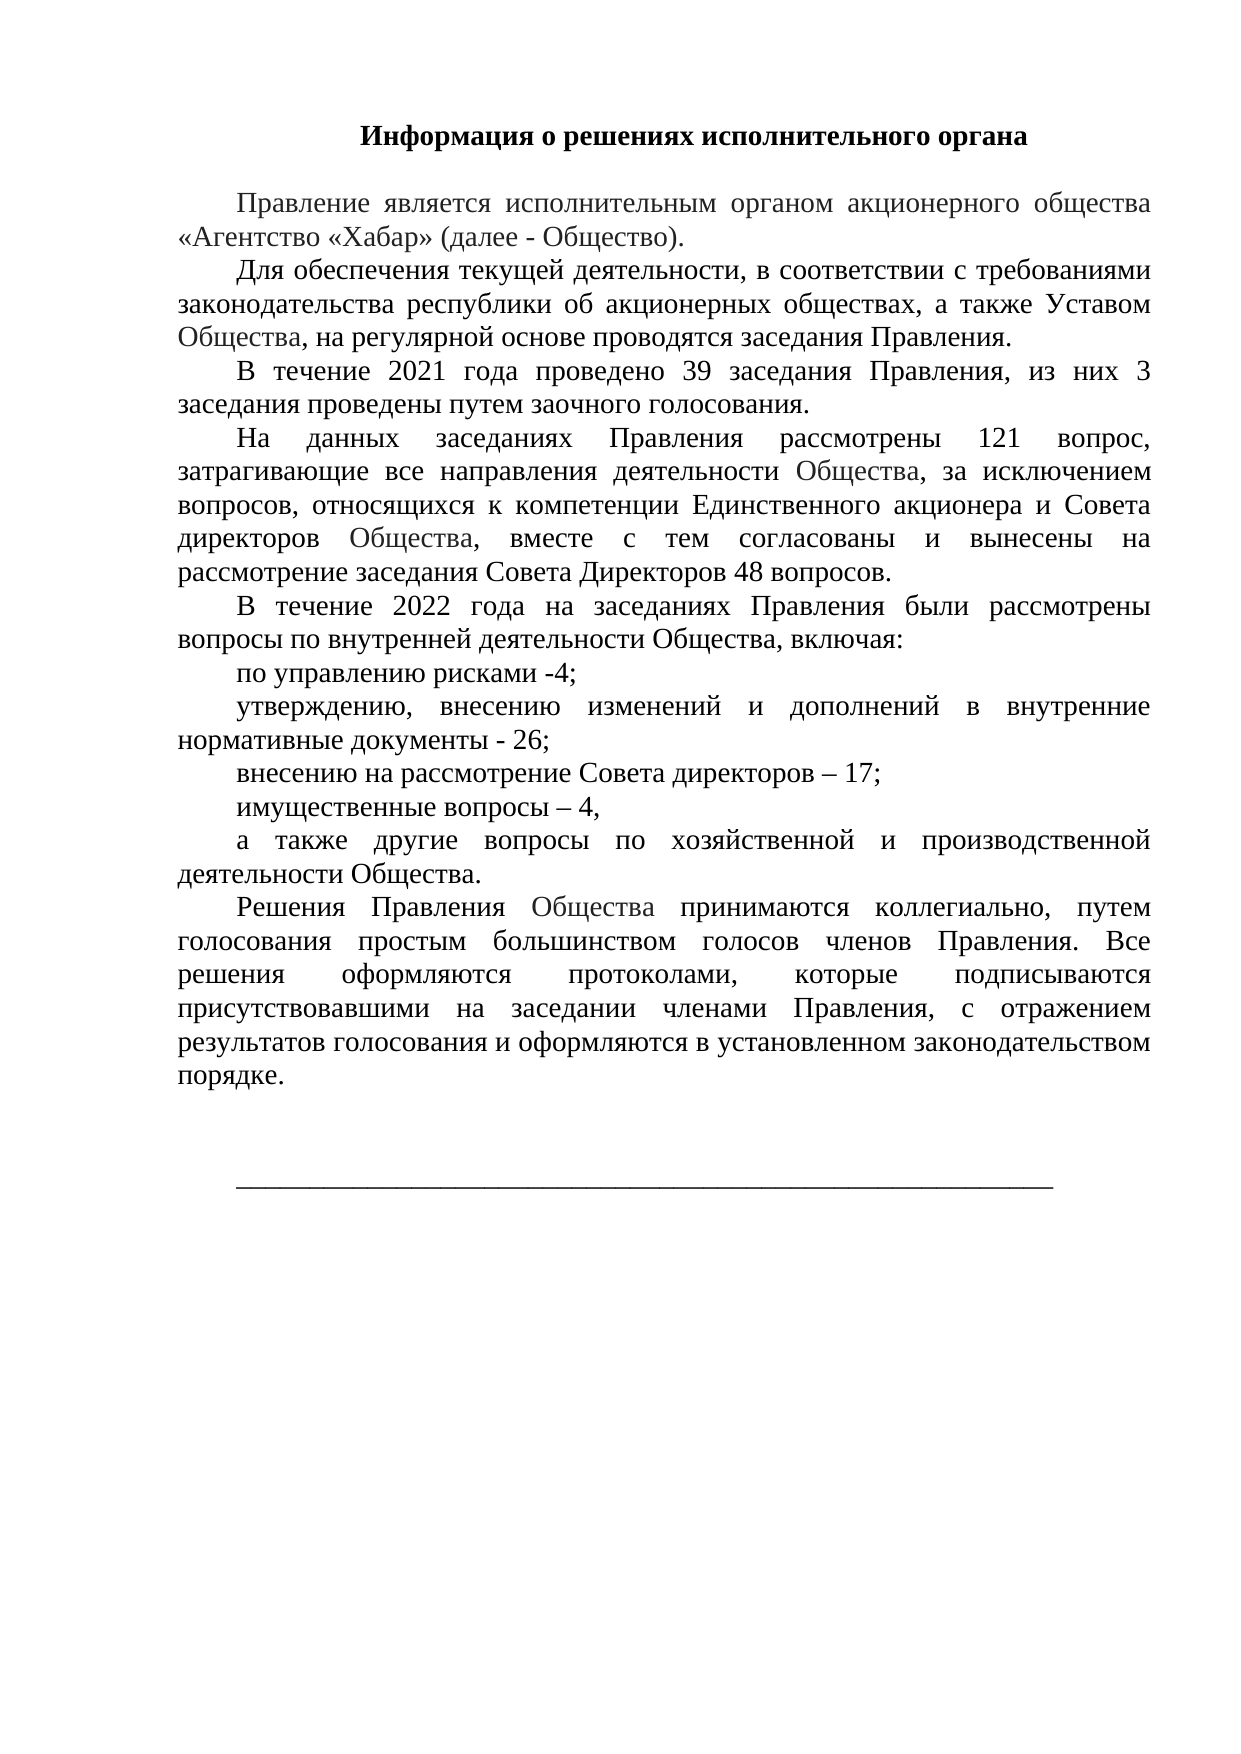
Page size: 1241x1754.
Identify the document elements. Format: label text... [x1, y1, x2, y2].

text Решения Правления Общества принимаются коллегиально, путем голосования простым большинством голосов членов Правления. Все решения оформляются протоколами, которые подписываются присутствовавшими на заседании членами Правления, с отражением результатов голосования и оформляются в установленном законодательством порядке. [177, 889, 1152, 1091]
text а также другие вопросы по хозяйственной и производственной деятельности Общества. [177, 822, 1152, 889]
text по управлению рисками -4; [177, 655, 1152, 688]
text внесению на рассмотрение Совета директоров – 17; [177, 755, 1152, 789]
text имущественные вопросы – 4, [177, 789, 1152, 822]
text В течение 2021 года проведено 39 заседания Правления, из них 3 заседания проведены путем заочного голосования. [177, 353, 1152, 420]
text утверждению, внесению изменений и дополнений в внутренние нормативные документы - 26; [177, 688, 1152, 755]
text На данных заседаниях Правления рассмотрены 121 вопрос, затрагивающие все направления деятельности Общества, за исключением вопросов, относящихся к компетенции Единственного акционера и Совета директоров Общества, вместе с тем согласованы и вынесены на рассмотрение заседания Совета Директоров 48 вопросов. [177, 420, 1152, 588]
text Для обеспечения текущей деятельности, в соответствии с требованиями законодательства республики об акционерных обществах, а также Уставом Общества, на регулярной основе проводятся заседания Правления. [177, 252, 1152, 353]
text ________________________________________________________ [177, 1158, 1152, 1191]
text В течение 2022 года на заседаниях Правления были рассмотрены вопросы по внутренней деятельности Общества, включая: [177, 588, 1152, 655]
text Правление является исполнительным органом акционерного общества «Агентство «Хабар» (далее - Общество). [177, 185, 1152, 252]
text Информация о решениях исполнительного органа [177, 118, 1152, 152]
